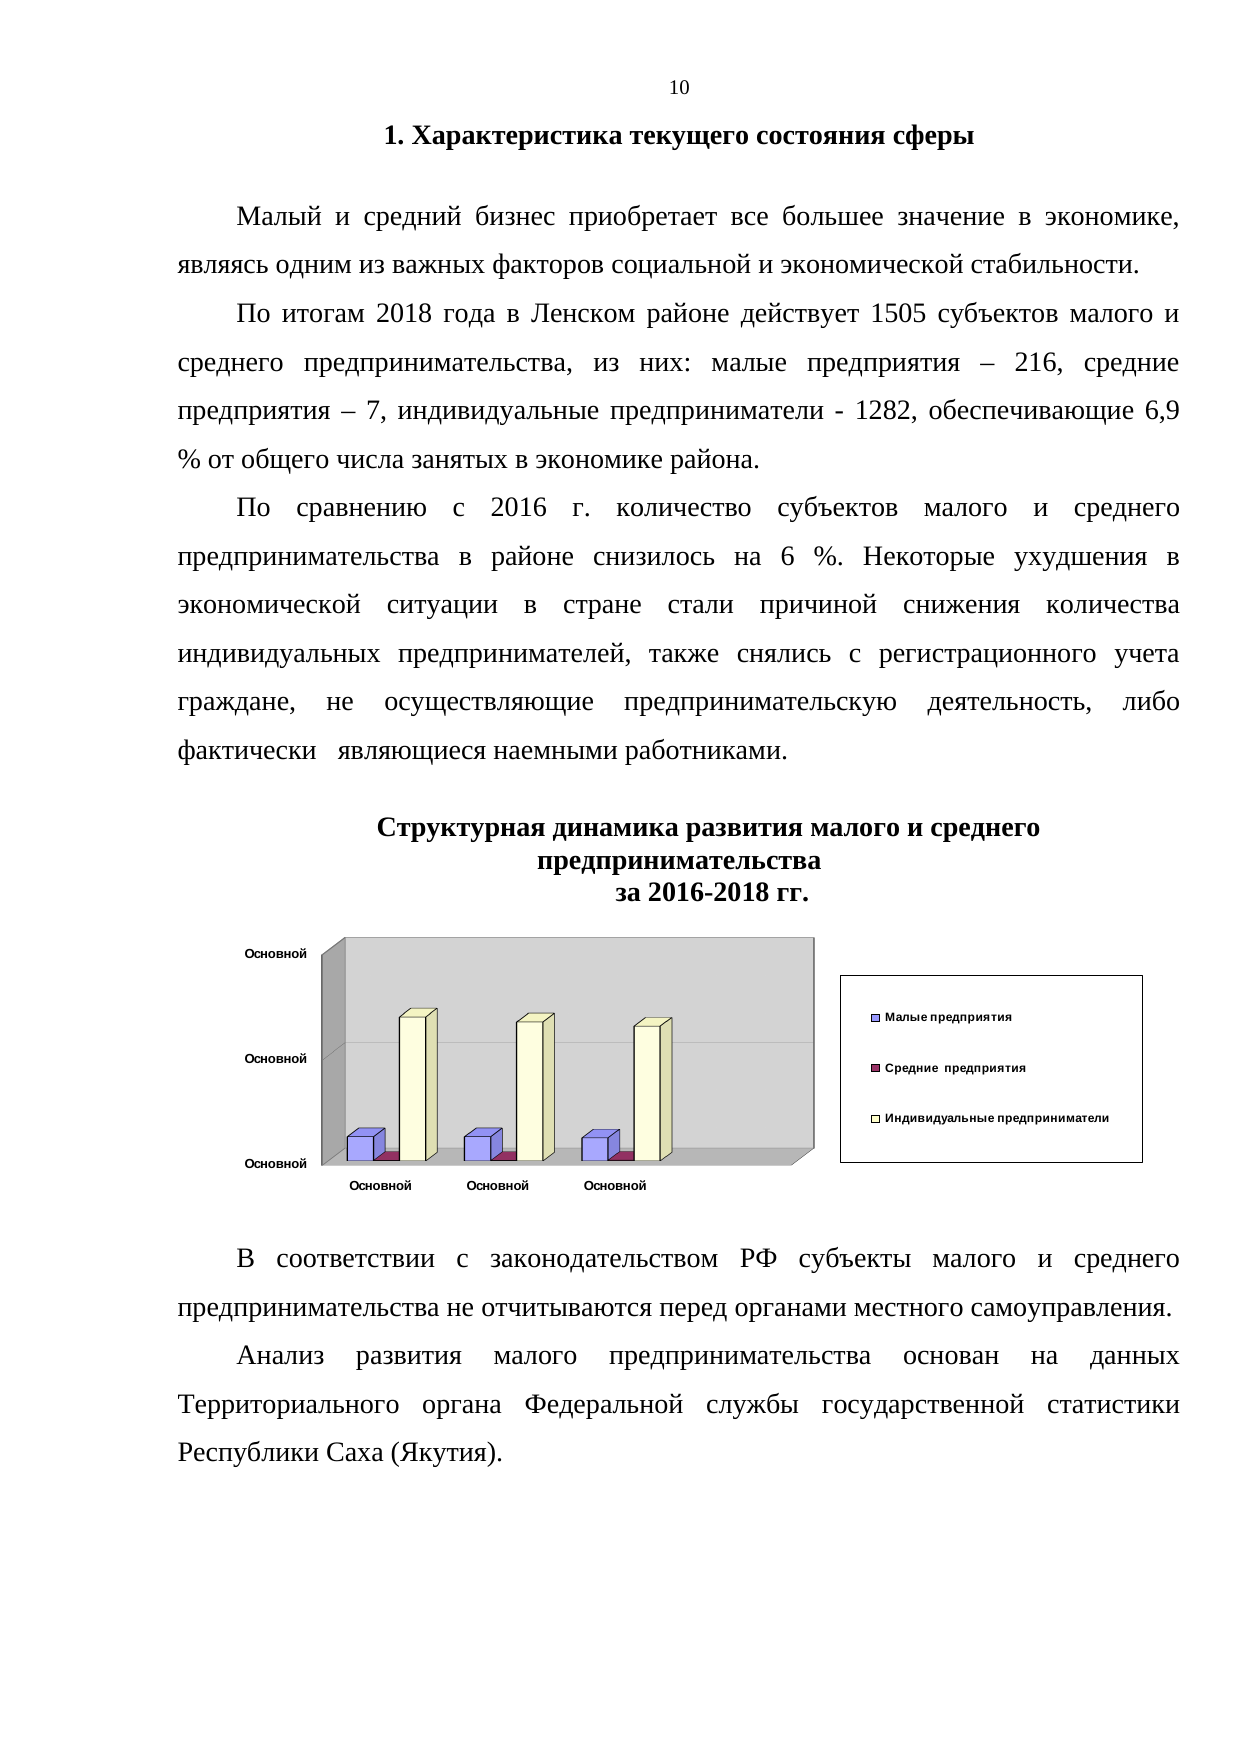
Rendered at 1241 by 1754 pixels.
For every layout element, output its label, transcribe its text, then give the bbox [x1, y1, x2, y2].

text В соответствии с законодательством РФ субъекты малого и среднего предпринимательства не отчитываются перед органами местного самоуправления. [177, 1241, 1181, 1322]
text за 2016-2018 гг. [177, 875, 1181, 907]
text По сравнению с 2016 г. количество субъектов малого и среднего предпринимательства в районе снизилось на 6 %. Некоторые ухудшения в экономической ситуации в стране стали причиной снижения количества индивидуальных предпринимателей, также снялись с регистрационного учета граждане, не осуществляющие предпринимательскую деятельность, либо фактически являющиеся наемными работниками. [177, 490, 1181, 765]
text 1. Характеристика текущего состояния сферы [177, 118, 1181, 151]
text Анализ развития малого предпринимательства основан на данных Территориального органа Федеральной службы государственной статистики Республики Саха (Якутия). [177, 1338, 1181, 1468]
text Малый и средний бизнес приобретает все большее значение в экономике, являясь одним из важных факторов социальной и экономической стабильности. [177, 199, 1181, 280]
text Структурная динамика развития малого и среднего предпринимательства [177, 810, 1181, 875]
text По итогам 2018 года в Ленском районе действует 1505 субъектов малого и среднего предпринимательства, из них: малые предприятия – 216, средние предприятия – 7, индивидуальные предприниматели - 1282, обеспечивающие 6,9 % от общего числа занятых в экономике района. [177, 296, 1181, 474]
